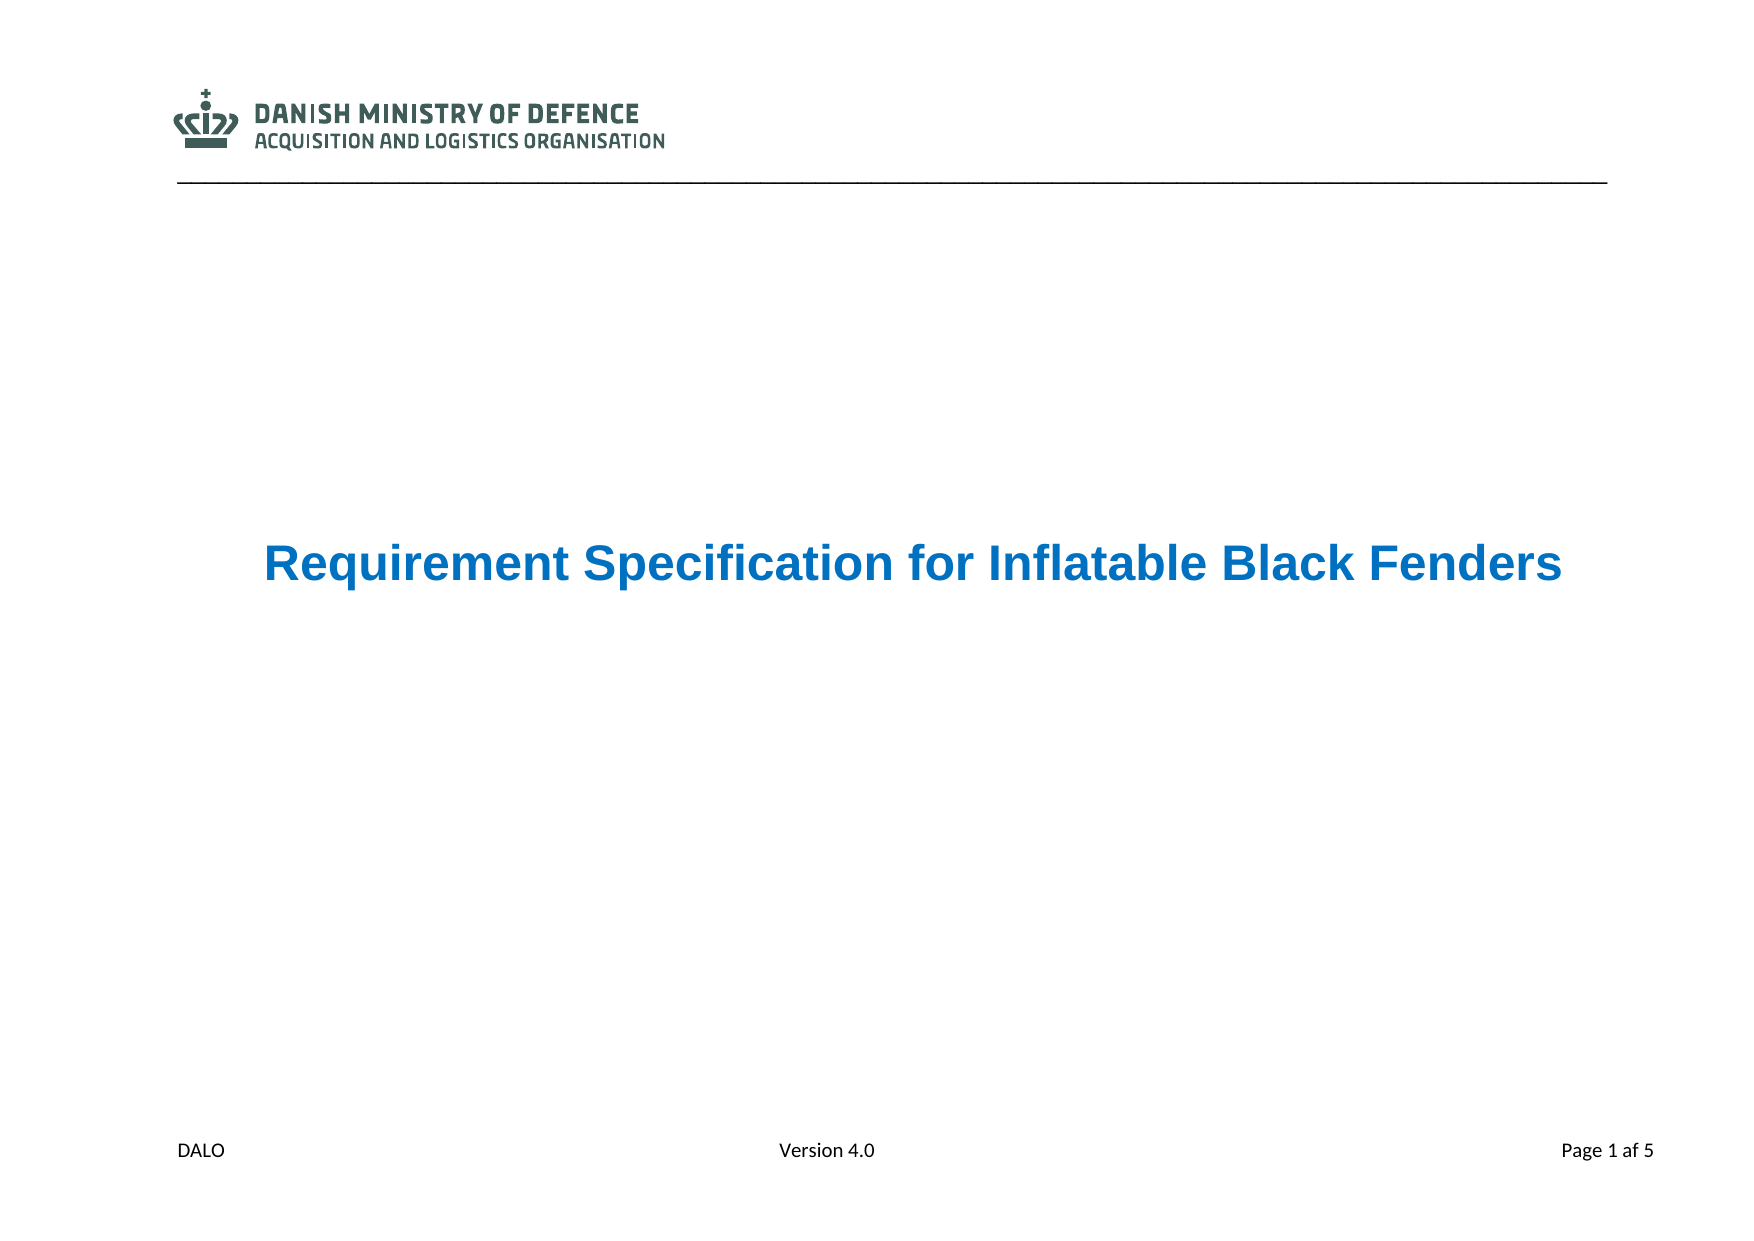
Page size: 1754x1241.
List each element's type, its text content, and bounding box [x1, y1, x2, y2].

text Requirement Specification for Inflatable Black Fenders [177, 533, 1651, 591]
